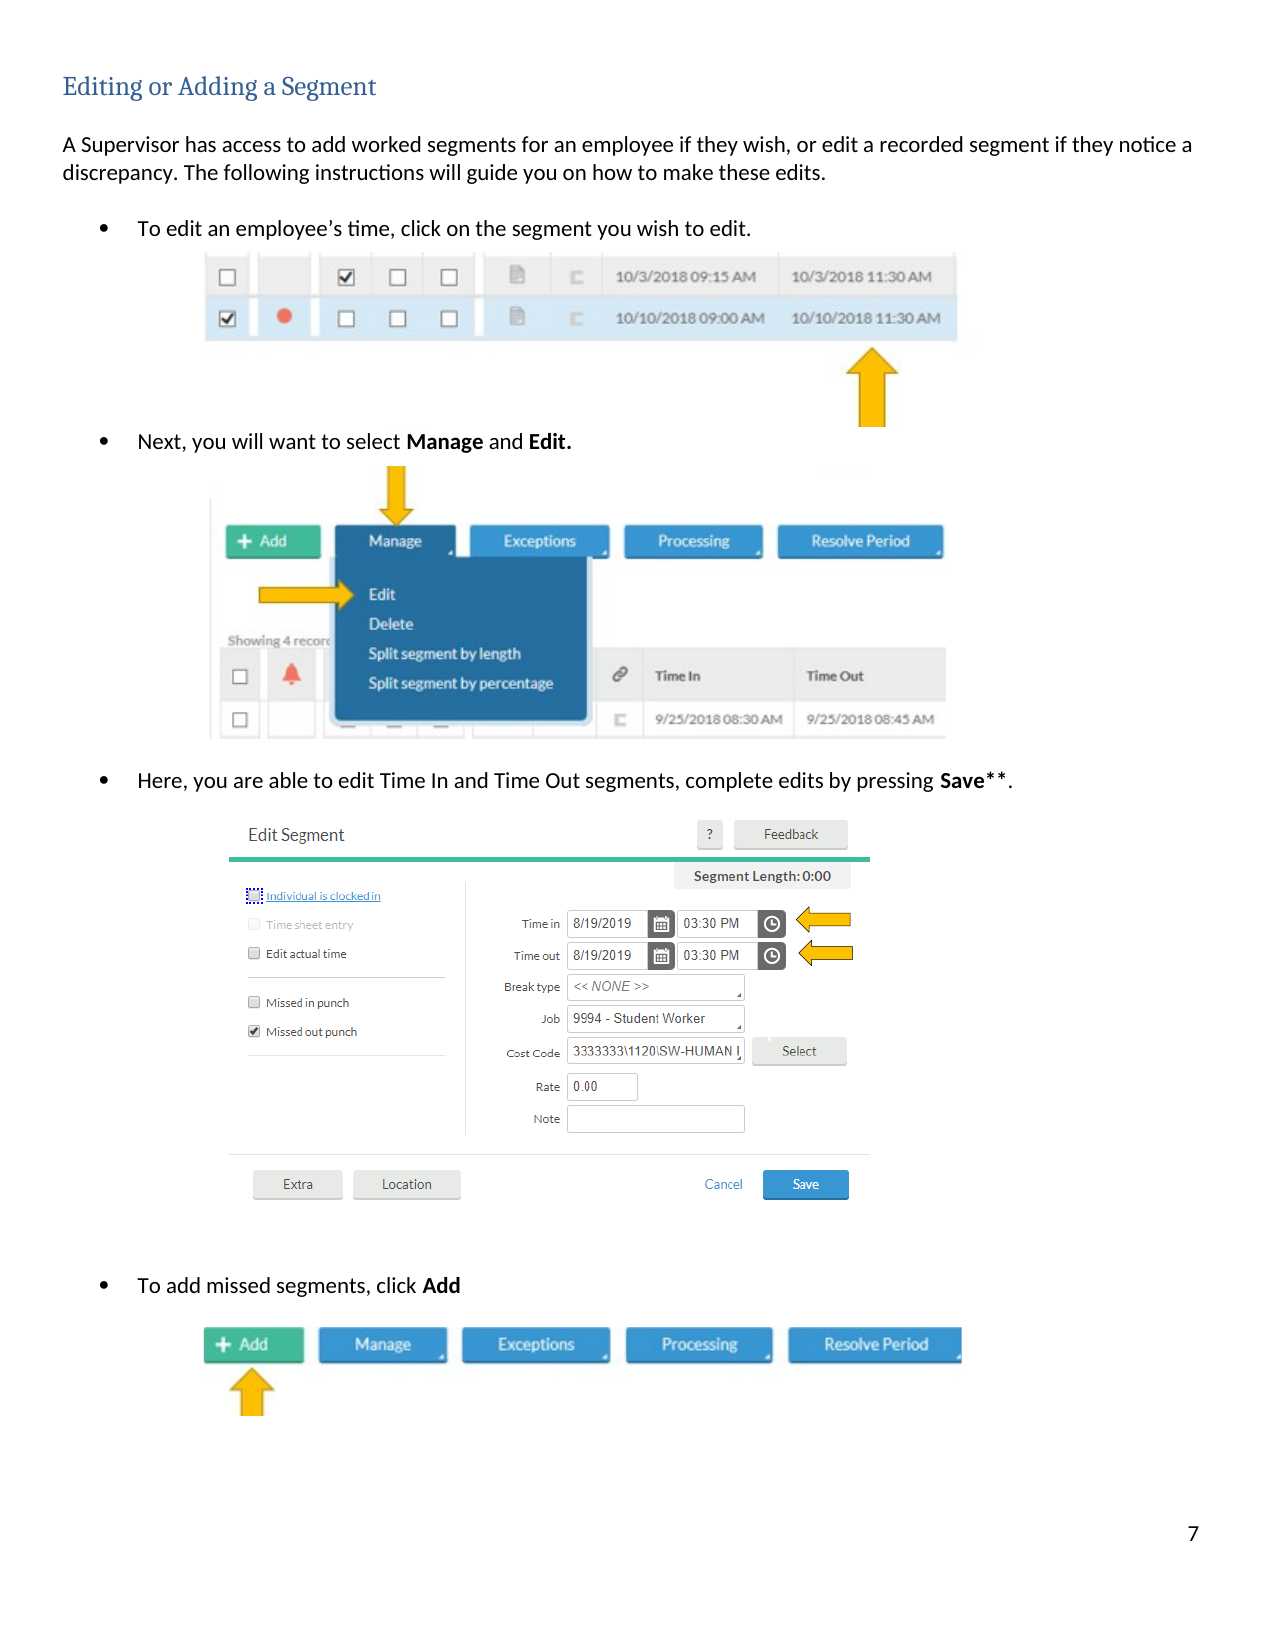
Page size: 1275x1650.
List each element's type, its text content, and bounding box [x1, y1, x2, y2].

subtitle Editing or Adding a Segment [62, 71, 1214, 102]
text A Supervisor has access to add worked segments for an employee if they wish, or edit a recorded segment if they notice a discrepancy. The following instructions will guide you on how to make these edits. [62, 130, 1214, 186]
list Here, you are able to edit Time In and Time Out segments, complete edits by pressing Save**. [100, 766, 1214, 794]
picture [202, 252, 984, 427]
picture [229, 815, 870, 1215]
picture [209, 466, 946, 739]
list To add missed segments, click Add [100, 1271, 1214, 1299]
list To edit an employee’s time, click on the segment you wish to edit. [100, 214, 1214, 242]
